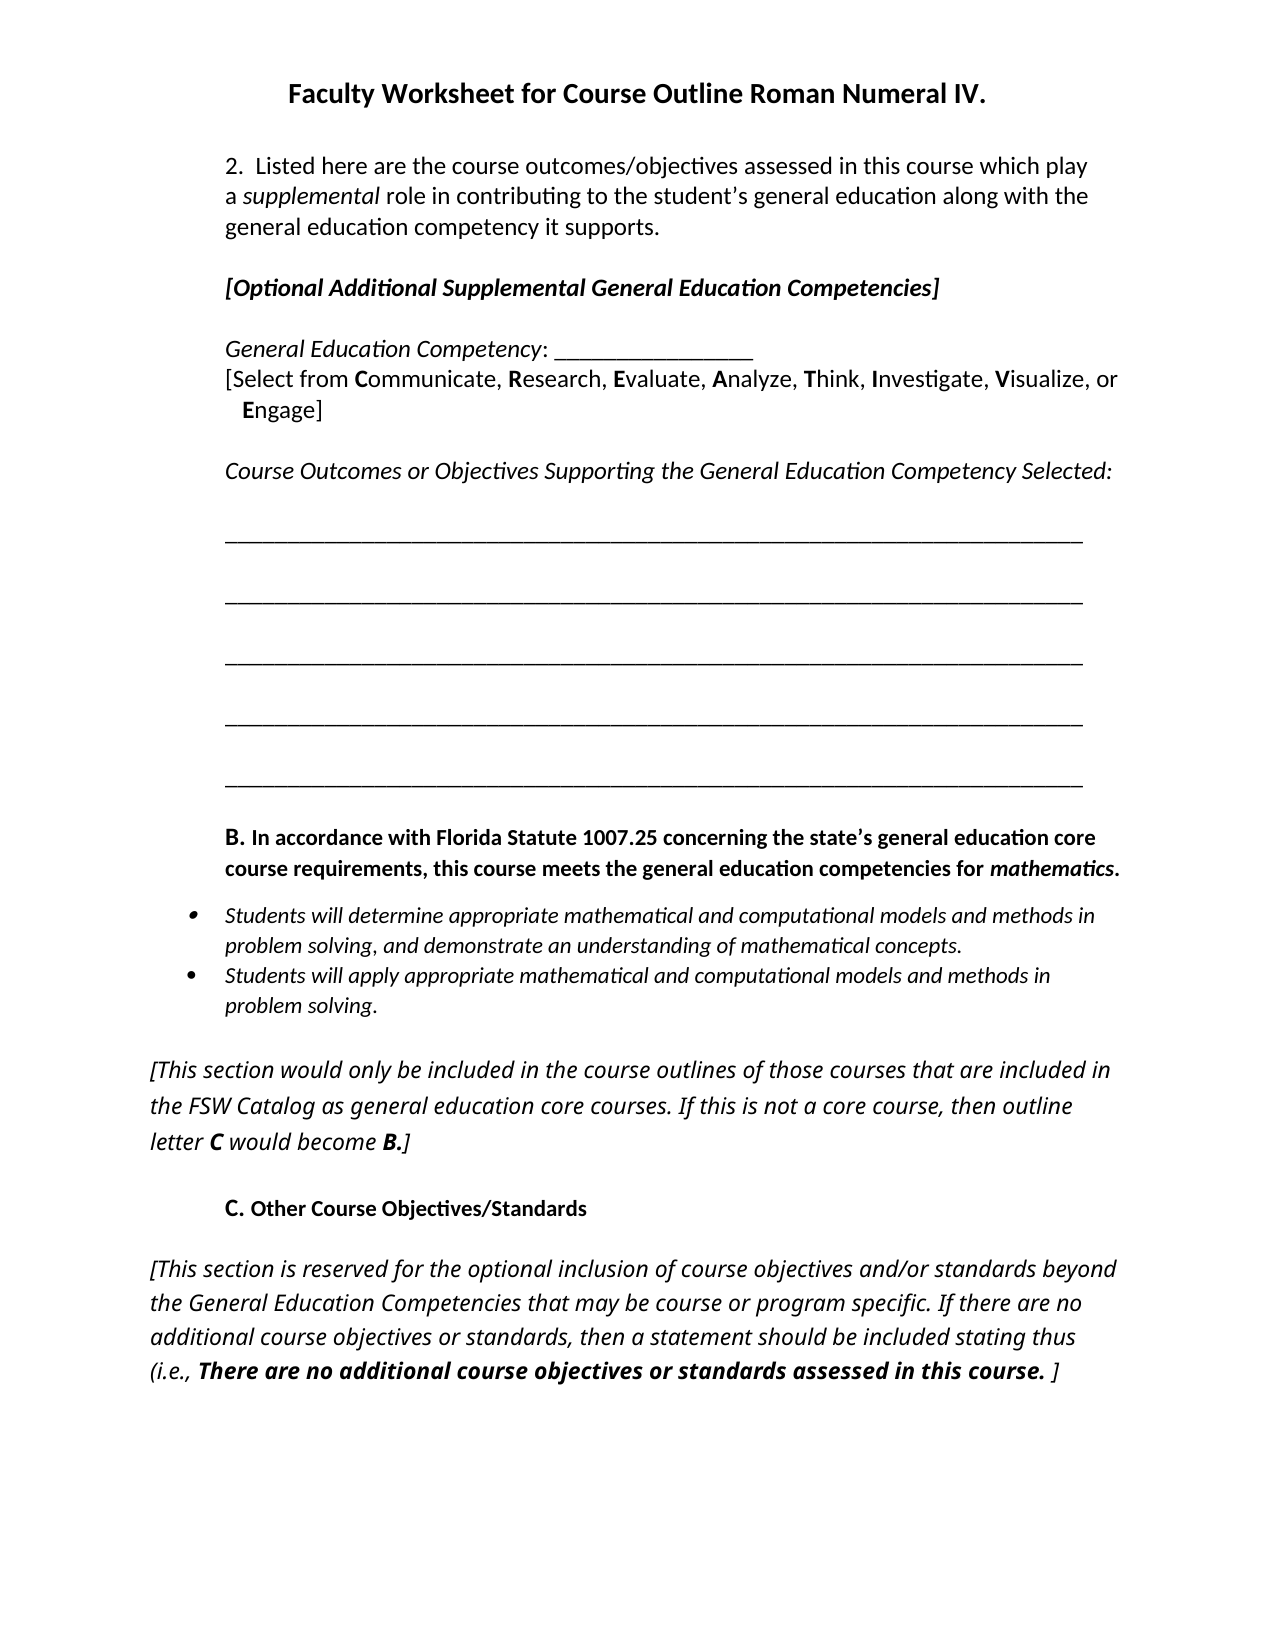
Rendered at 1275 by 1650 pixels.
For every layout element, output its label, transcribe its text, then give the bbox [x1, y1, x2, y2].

text _____________________________________________________________________ [150, 577, 1125, 608]
text _____________________________________________________________________ [150, 699, 1125, 730]
text Course Outcomes or Objectives Supporting the General Education Competency Selected: [150, 455, 1125, 486]
text [This section is reserved for the optional inclusion of course objectives and/or standards beyond the General Education Competencies that may be course or program specific. If there are no additional course objectives or standards, then a statement should be included stating thus (i.e., There are no additional course objectives or standards assessed in this course. ] [150, 1253, 1125, 1386]
text _____________________________________________________________________ [150, 516, 1125, 547]
list Students will apply appropriate mathematical and computational models and methods in problem solving. [187, 961, 1125, 1020]
text [This section would only be included in the course outlines of those courses that are included in the FSW Catalog as general education core courses. If this is not a core course, then outline letter C would become B.] [150, 1054, 1125, 1157]
text B. In accordance with Florida Statute 1007.25 concerning the state’s general education core course requirements, this course meets the general education competencies for mathematics. [225, 821, 1125, 882]
text problem solving, and demonstrate an understanding of mathematical concepts. [150, 931, 1125, 959]
text General Education Competency: ________________ [150, 333, 1125, 364]
text Engage] [150, 394, 1125, 425]
text [Optional Additional Supplemental General Education Competencies] [150, 272, 1125, 303]
text 2. Listed here are the course outcomes/objectives assessed in this course which play a supplemental role in contributing to the student’s general education along with the general education competency it supports. [225, 150, 1125, 242]
text _____________________________________________________________________ [150, 638, 1125, 669]
text C. Other Course Objectives/Standards [150, 1192, 1125, 1223]
list Students will determine appropriate mathematical and computational models and methods in [187, 901, 1125, 929]
text _____________________________________________________________________ [150, 760, 1125, 791]
text [Select from Communicate, Research, Evaluate, Analyze, Think, Investigate, Visualize, or [150, 364, 1125, 394]
